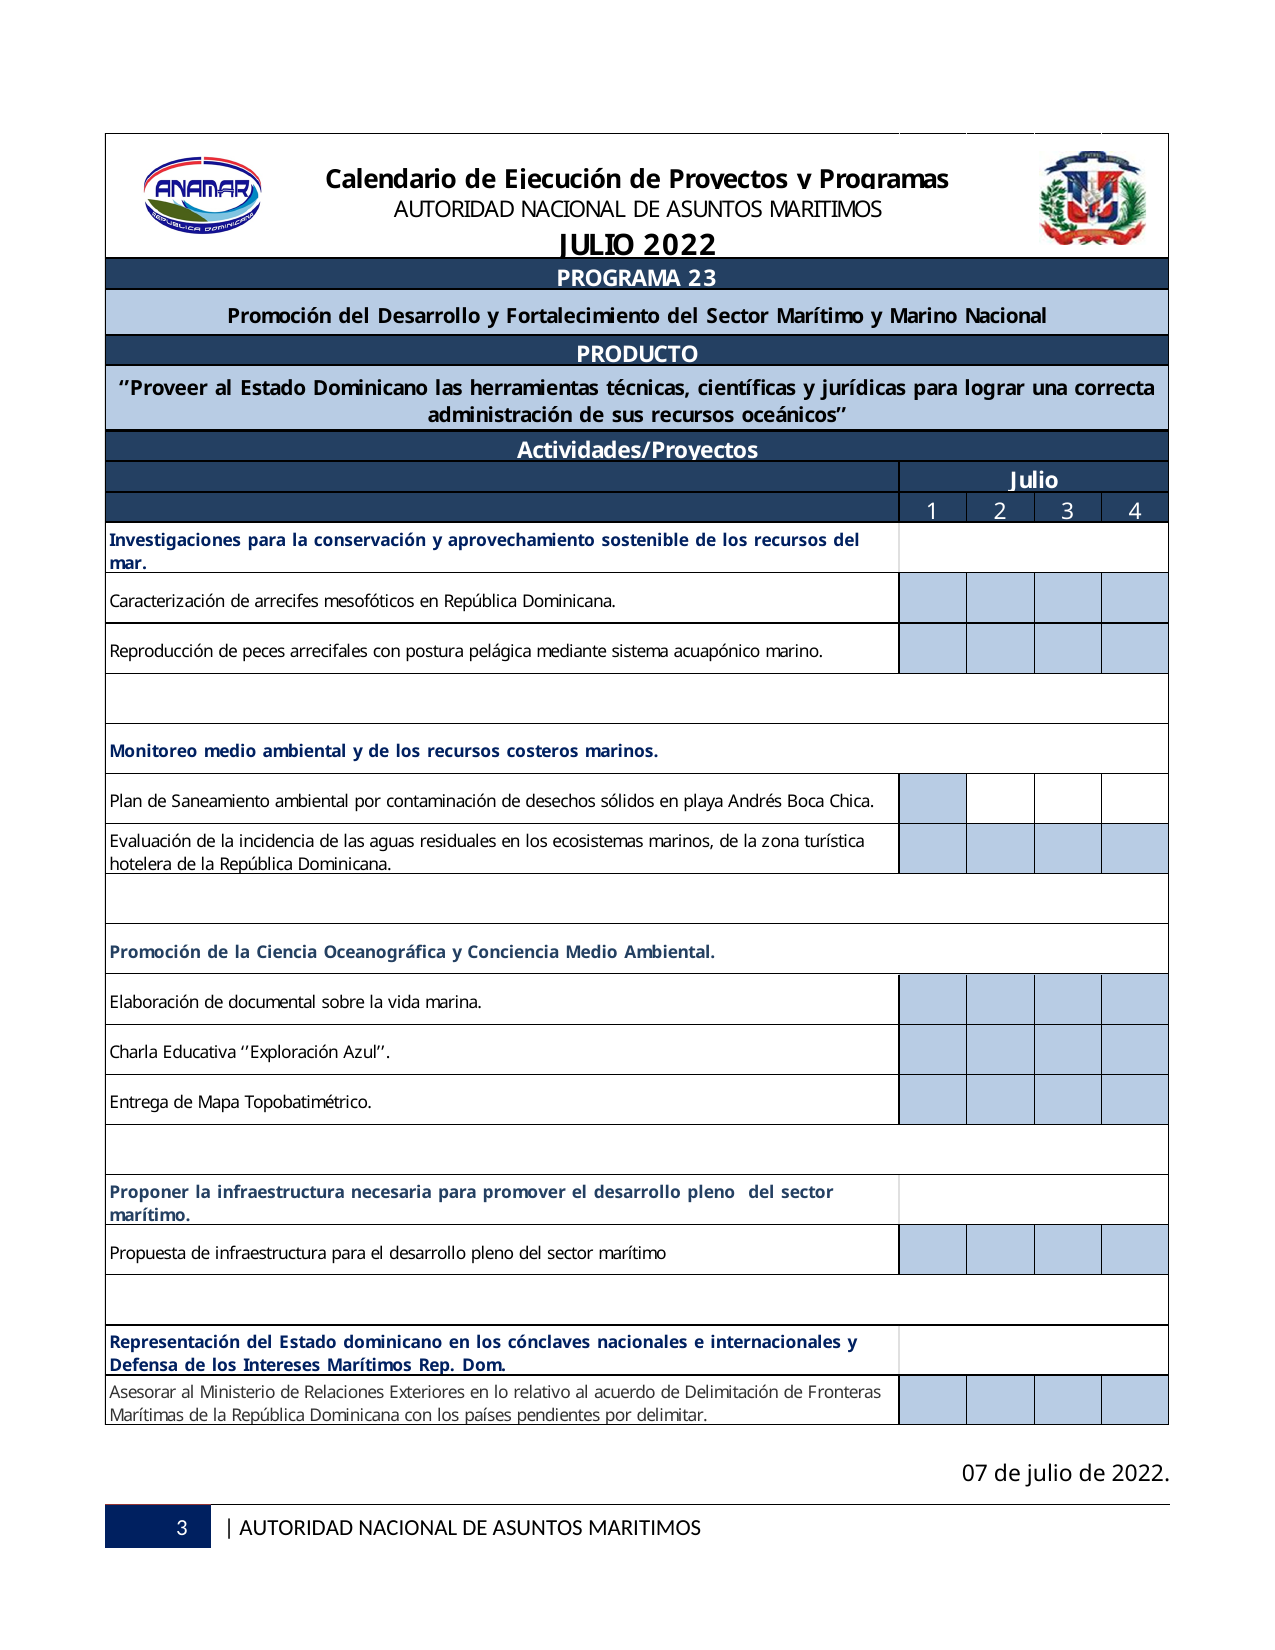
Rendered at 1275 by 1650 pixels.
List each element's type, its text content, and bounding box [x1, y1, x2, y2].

text 07 de julio de 2022. [105, 1457, 1170, 1488]
